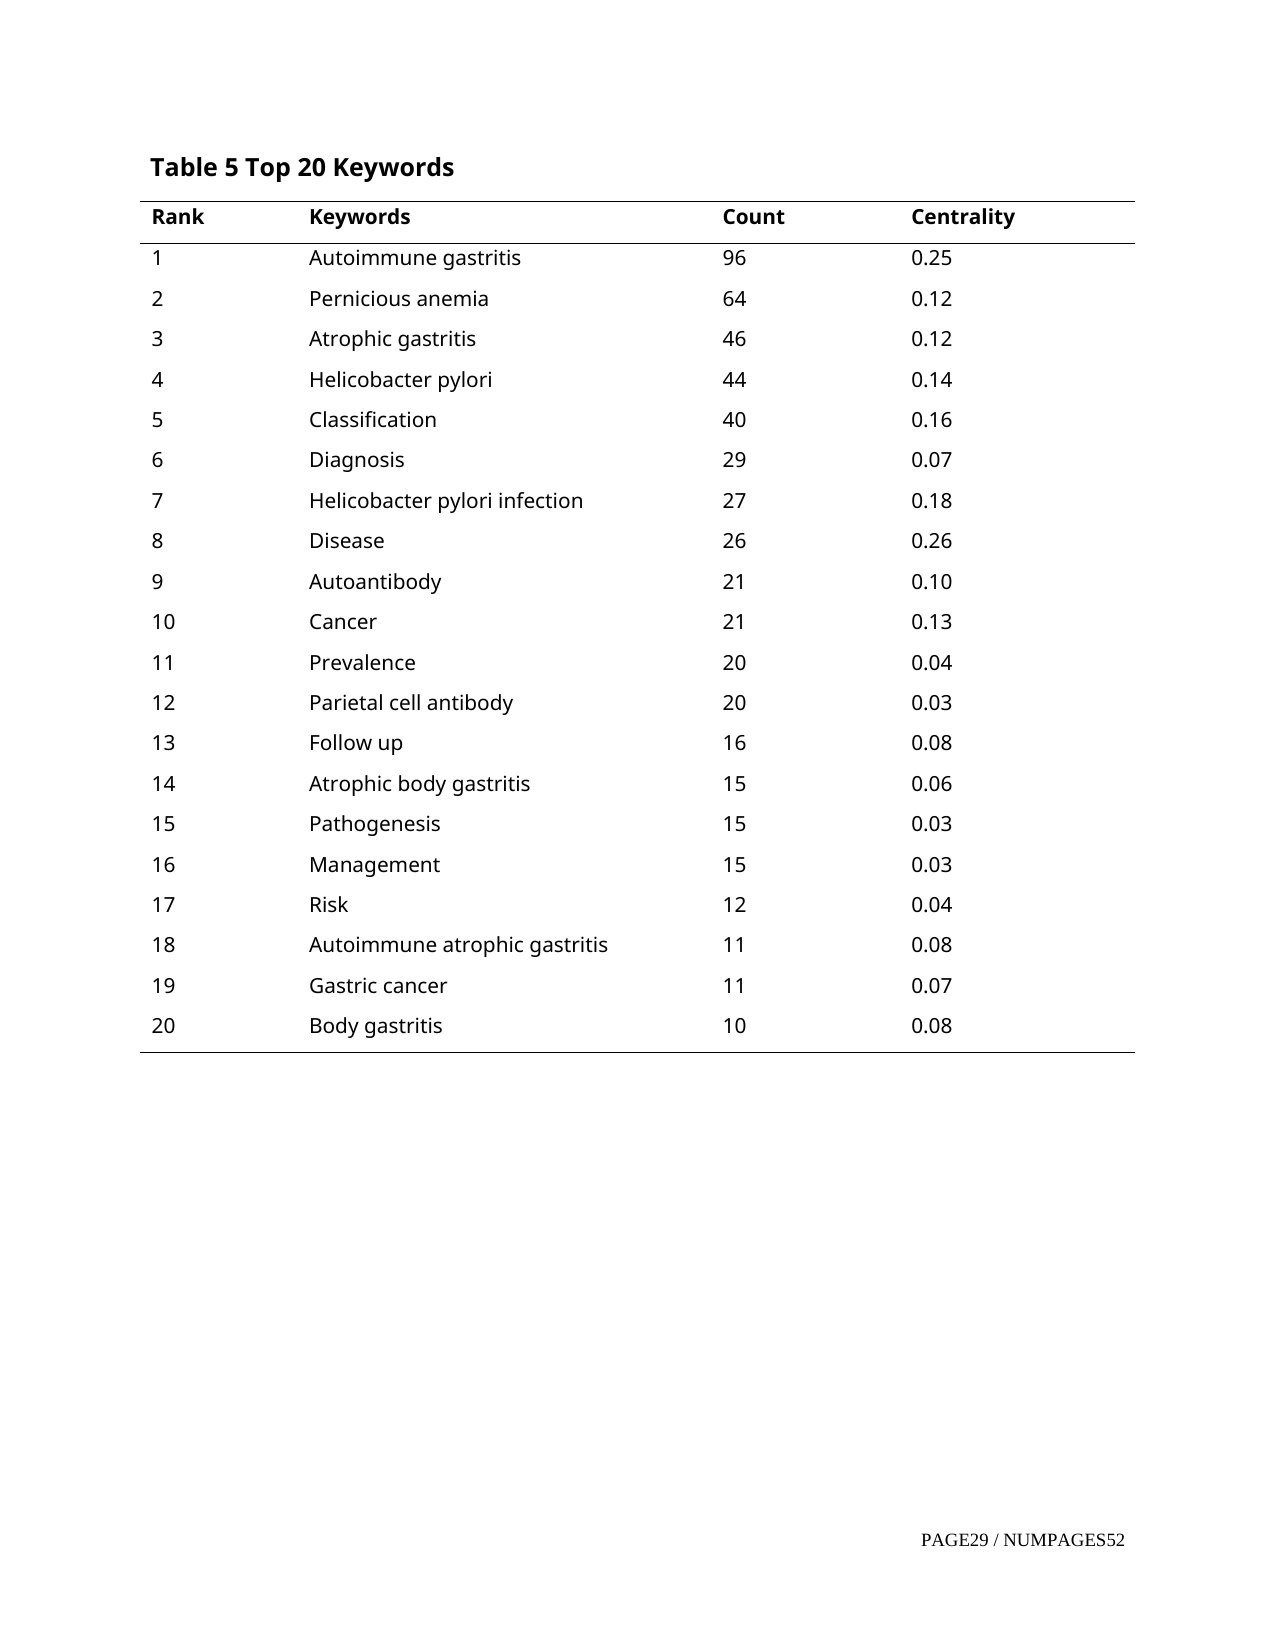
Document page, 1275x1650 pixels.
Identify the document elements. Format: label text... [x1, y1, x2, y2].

table_cell Parietal cell antibody [298, 688, 711, 728]
table_cell 0.03 [900, 688, 1135, 728]
text Table 5 Top 20 Keywords [150, 150, 1125, 184]
table_cell 0.04 [900, 890, 1135, 931]
table_cell 21 [711, 607, 900, 648]
table_cell Autoimmune gastritis [298, 244, 711, 284]
table_cell 10 [140, 607, 298, 648]
table_cell 8 [140, 526, 298, 567]
table_header Count [711, 202, 900, 242]
table_cell 12 [711, 890, 900, 931]
table_cell Classification [298, 405, 711, 446]
table_cell 44 [711, 365, 900, 405]
table_cell 20 [140, 1011, 298, 1052]
table_cell 0.07 [900, 971, 1135, 1011]
table_cell 0.13 [900, 607, 1135, 648]
table_cell 6 [140, 446, 298, 486]
table_cell Management [298, 850, 711, 890]
table_cell Cancer [298, 607, 711, 648]
table_cell 15 [711, 850, 900, 890]
table_cell Risk [298, 890, 711, 931]
table_cell Gastric cancer [298, 971, 711, 1011]
table_cell Pathogenesis [298, 809, 711, 850]
table_cell 10 [711, 1011, 900, 1052]
table_cell Prevalence [298, 648, 711, 688]
table_cell 0.12 [900, 284, 1135, 324]
table_cell 20 [711, 688, 900, 728]
table_cell 14 [140, 769, 298, 809]
table_cell 15 [711, 769, 900, 809]
table_cell 11 [711, 931, 900, 971]
table_cell 0.14 [900, 365, 1135, 405]
table_cell 18 [140, 931, 298, 971]
table_cell Atrophic body gastritis [298, 769, 711, 809]
table_cell Disease [298, 526, 711, 567]
table_cell Helicobacter pylori [298, 365, 711, 405]
table_cell 17 [140, 890, 298, 931]
table_cell 21 [711, 567, 900, 607]
table_header Centrality [900, 202, 1135, 242]
table_cell Helicobacter pylori infection [298, 486, 711, 526]
table_header Keywords [298, 202, 711, 242]
table_cell 15 [140, 809, 298, 850]
table_cell 64 [711, 284, 900, 324]
table_cell 4 [140, 365, 298, 405]
table_cell 7 [140, 486, 298, 526]
table_cell 9 [140, 567, 298, 607]
table_cell 0.03 [900, 809, 1135, 850]
table_cell 0.04 [900, 648, 1135, 688]
table_cell Atrophic gastritis [298, 324, 711, 365]
table_cell 0.08 [900, 1011, 1135, 1052]
table_cell 2 [140, 284, 298, 324]
table_cell 0.10 [900, 567, 1135, 607]
table_cell 11 [711, 971, 900, 1011]
table_cell Pernicious anemia [298, 284, 711, 324]
table_cell 0.08 [900, 729, 1135, 769]
table_header Rank [140, 202, 298, 242]
table_cell 0.08 [900, 931, 1135, 971]
table_cell Autoimmune atrophic gastritis [298, 931, 711, 971]
table_cell 0.06 [900, 769, 1135, 809]
table_cell 0.12 [900, 324, 1135, 365]
table_cell 0.25 [900, 244, 1135, 284]
table_cell 1 [140, 244, 298, 284]
table_cell Body gastritis [298, 1011, 711, 1052]
table_cell 11 [140, 648, 298, 688]
table_cell 46 [711, 324, 900, 365]
table_cell 5 [140, 405, 298, 446]
table_cell 0.26 [900, 526, 1135, 567]
table_cell 29 [711, 446, 900, 486]
table_cell Autoantibody [298, 567, 711, 607]
table_cell 12 [140, 688, 298, 728]
table_cell 13 [140, 729, 298, 769]
table_cell 3 [140, 324, 298, 365]
table_cell 15 [711, 809, 900, 850]
table_cell 16 [711, 729, 900, 769]
table_cell 40 [711, 405, 900, 446]
table_cell 0.07 [900, 446, 1135, 486]
table_cell 16 [140, 850, 298, 890]
table_cell 20 [711, 648, 900, 688]
table_cell 0.16 [900, 405, 1135, 446]
table_cell 27 [711, 486, 900, 526]
table_cell 0.18 [900, 486, 1135, 526]
table_cell Diagnosis [298, 446, 711, 486]
table_cell 26 [711, 526, 900, 567]
table_cell Follow up [298, 729, 711, 769]
table_cell 96 [711, 244, 900, 284]
table_cell 19 [140, 971, 298, 1011]
table_cell 0.03 [900, 850, 1135, 890]
